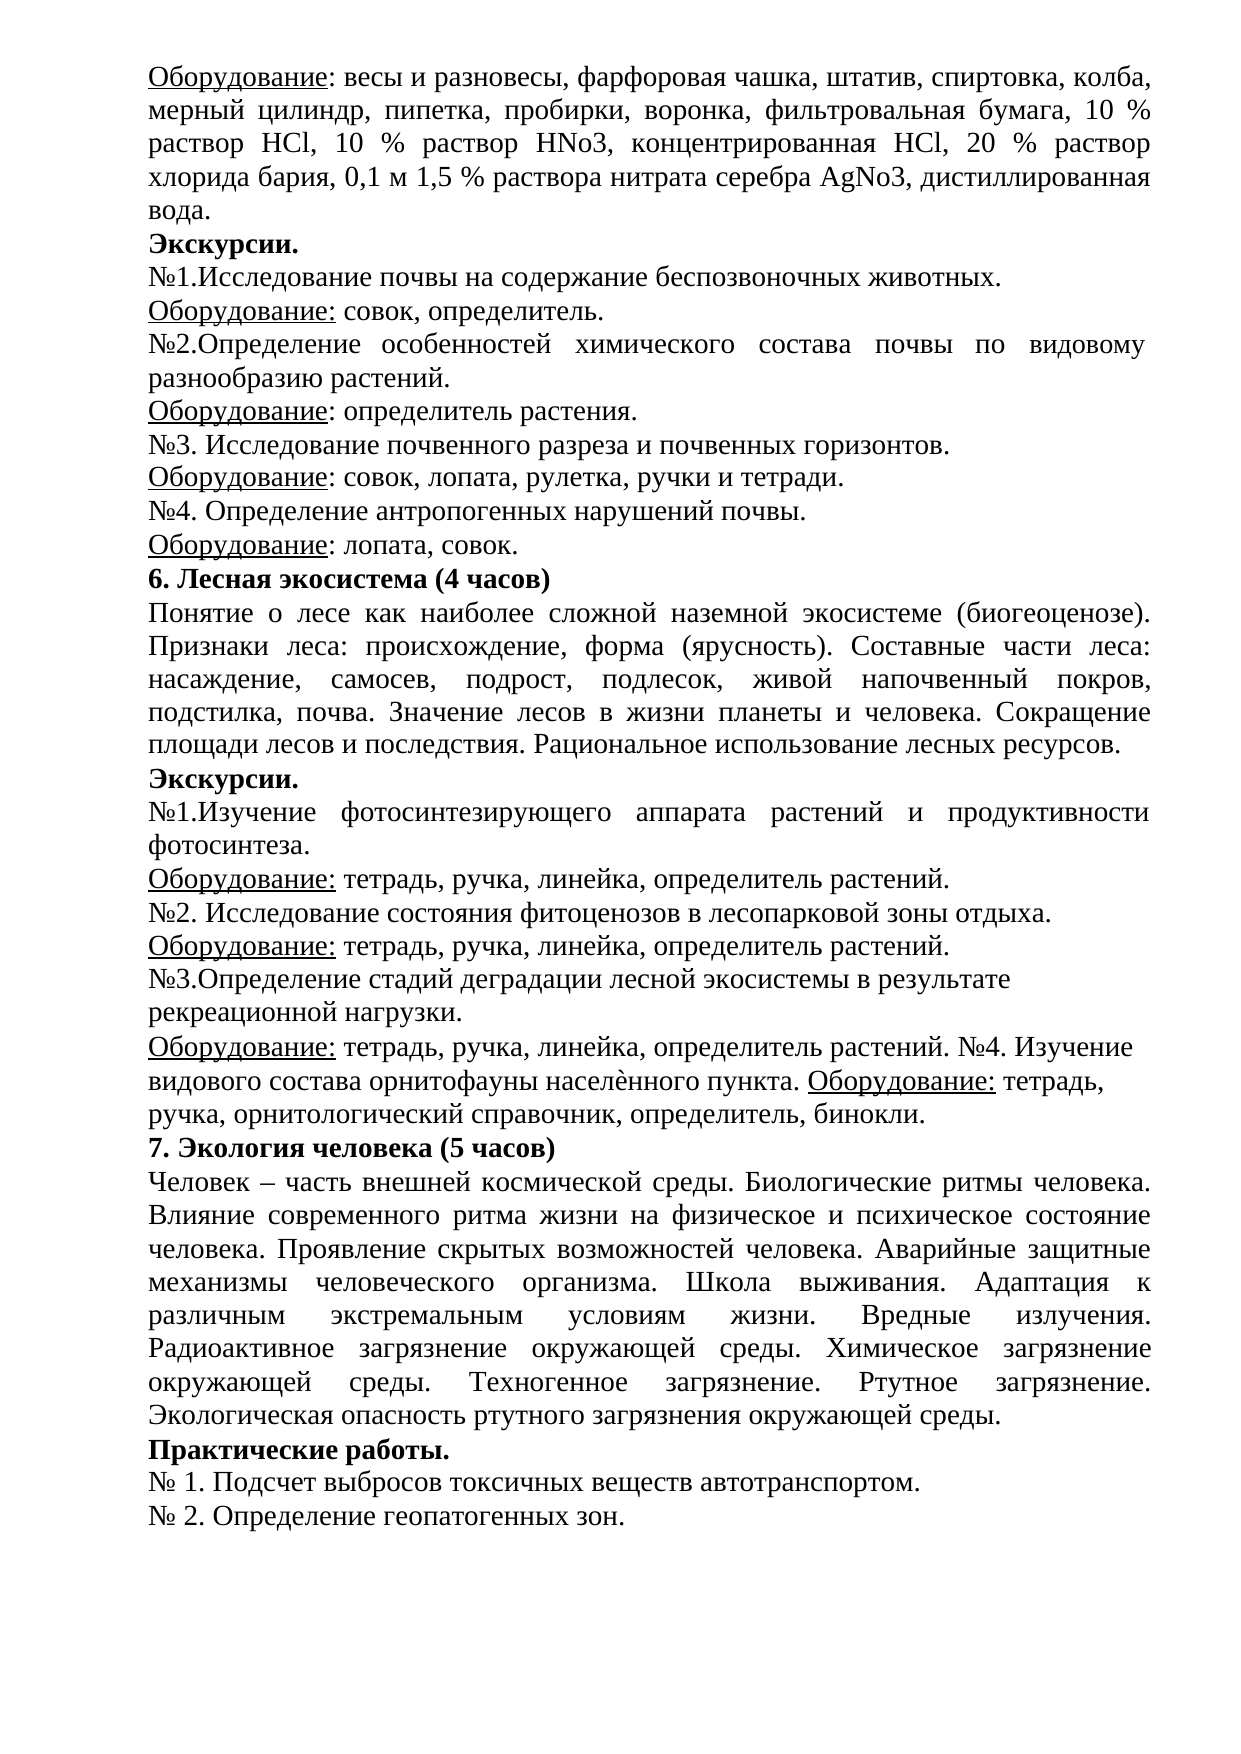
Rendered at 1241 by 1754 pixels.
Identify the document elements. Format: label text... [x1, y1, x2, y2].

text Экскурсии. [148, 226, 1152, 260]
text Оборудование: тетрадь, ручка, линейка, определитель растений. [148, 861, 1152, 895]
text Человек – часть внешней космической среды. Биологические ритмы человека. Влияние современного ритма жизни на физическое и психическое состояние человека. Проявление скрытых возможностей человека. Аварийные защитные механизмы человеческого организма. Школа выживания. Адаптация к различным экстремальным условиям жизни. Вредные излучения. Радиоактивное загрязнение окружающей среды. Химическое загрязнение окружающей среды. Техногенное загрязнение. Ртутное загрязнение. Экологическая опасность ртутного загрязнения окружающей среды. [148, 1165, 1152, 1430]
text Оборудование: определитель растения. [148, 393, 1152, 427]
list Лесная экосистема (4 часов) [148, 561, 1152, 595]
text Оборудование: совок, лопата, рулетка, ручки и тетради. [148, 460, 1152, 493]
text Оборудование: лопата, совок. [148, 527, 1152, 561]
text Практические работы. [148, 1432, 1152, 1465]
text Оборудование: весы и разновесы, фарфоровая чашка, штатив, спиртовка, колба, мерный цилиндр, пипетка, пробирки, воронка, фильтровальная бумага, 10 % раствор HCl, 10 % раствор HNo3, концентрированная HCl, 20 % раствор хлорида бария, 0,1 м 1,5 % раствора нитрата серебра AgNo3, дистиллированная вода. [148, 59, 1152, 226]
text №2. Исследование состояния фитоценозов в лесопарковой зоны отдыха. Оборудование: тетрадь, ручка, линейка, определитель растений. №3.Определение стадий деградации лесной экосистемы в результате рекреационной нагрузки. [148, 896, 1152, 1028]
text №3. Исследование почвенного разреза и почвенных горизонтов. [148, 427, 1152, 460]
text №1.Изучение фотосинтезирующего аппарата растений и продуктивности фотосинтеза. [148, 796, 1150, 861]
text Оборудование: тетрадь, ручка, линейка, определитель растений. №4. Изучение видового состава орнитофауны населѐнного пункта. Оборудование: тетрадь, ручка, орнитологический справочник, определитель, бинокли. [148, 1029, 1150, 1130]
text №1.Исследование почвы на содержание беспозвоночных животных. [148, 260, 1152, 293]
text разнообразию растений. [148, 360, 1152, 393]
text №2.Определение особенностей химического состава почвы по видовому [148, 326, 1152, 360]
list 1. Подсчет выбросов токсичных веществ автотранспортом. [148, 1465, 1152, 1498]
text Экскурсии. [148, 761, 1152, 795]
text Понятие о лесе как наиболее сложной наземной экосистеме (биогеоценозе). Признаки леса: происхождение, форма (ярусность). Составные части леса: насаждение, самосев, подрост, подлесок, живой напочвенный покров, подстилка, почва. Значение лесов в жизни планеты и человека. Сокращение площади лесов и последствия. Рациональное использование лесных ресурсов. [148, 596, 1152, 760]
text Оборудование: совок, определитель. [148, 293, 1152, 326]
list 2. Определение геопатогенных зон. [148, 1498, 1152, 1532]
text №4. Определение антропогенных нарушений почвы. [148, 493, 1152, 527]
list Экология человека (5 часов) [148, 1130, 1152, 1163]
